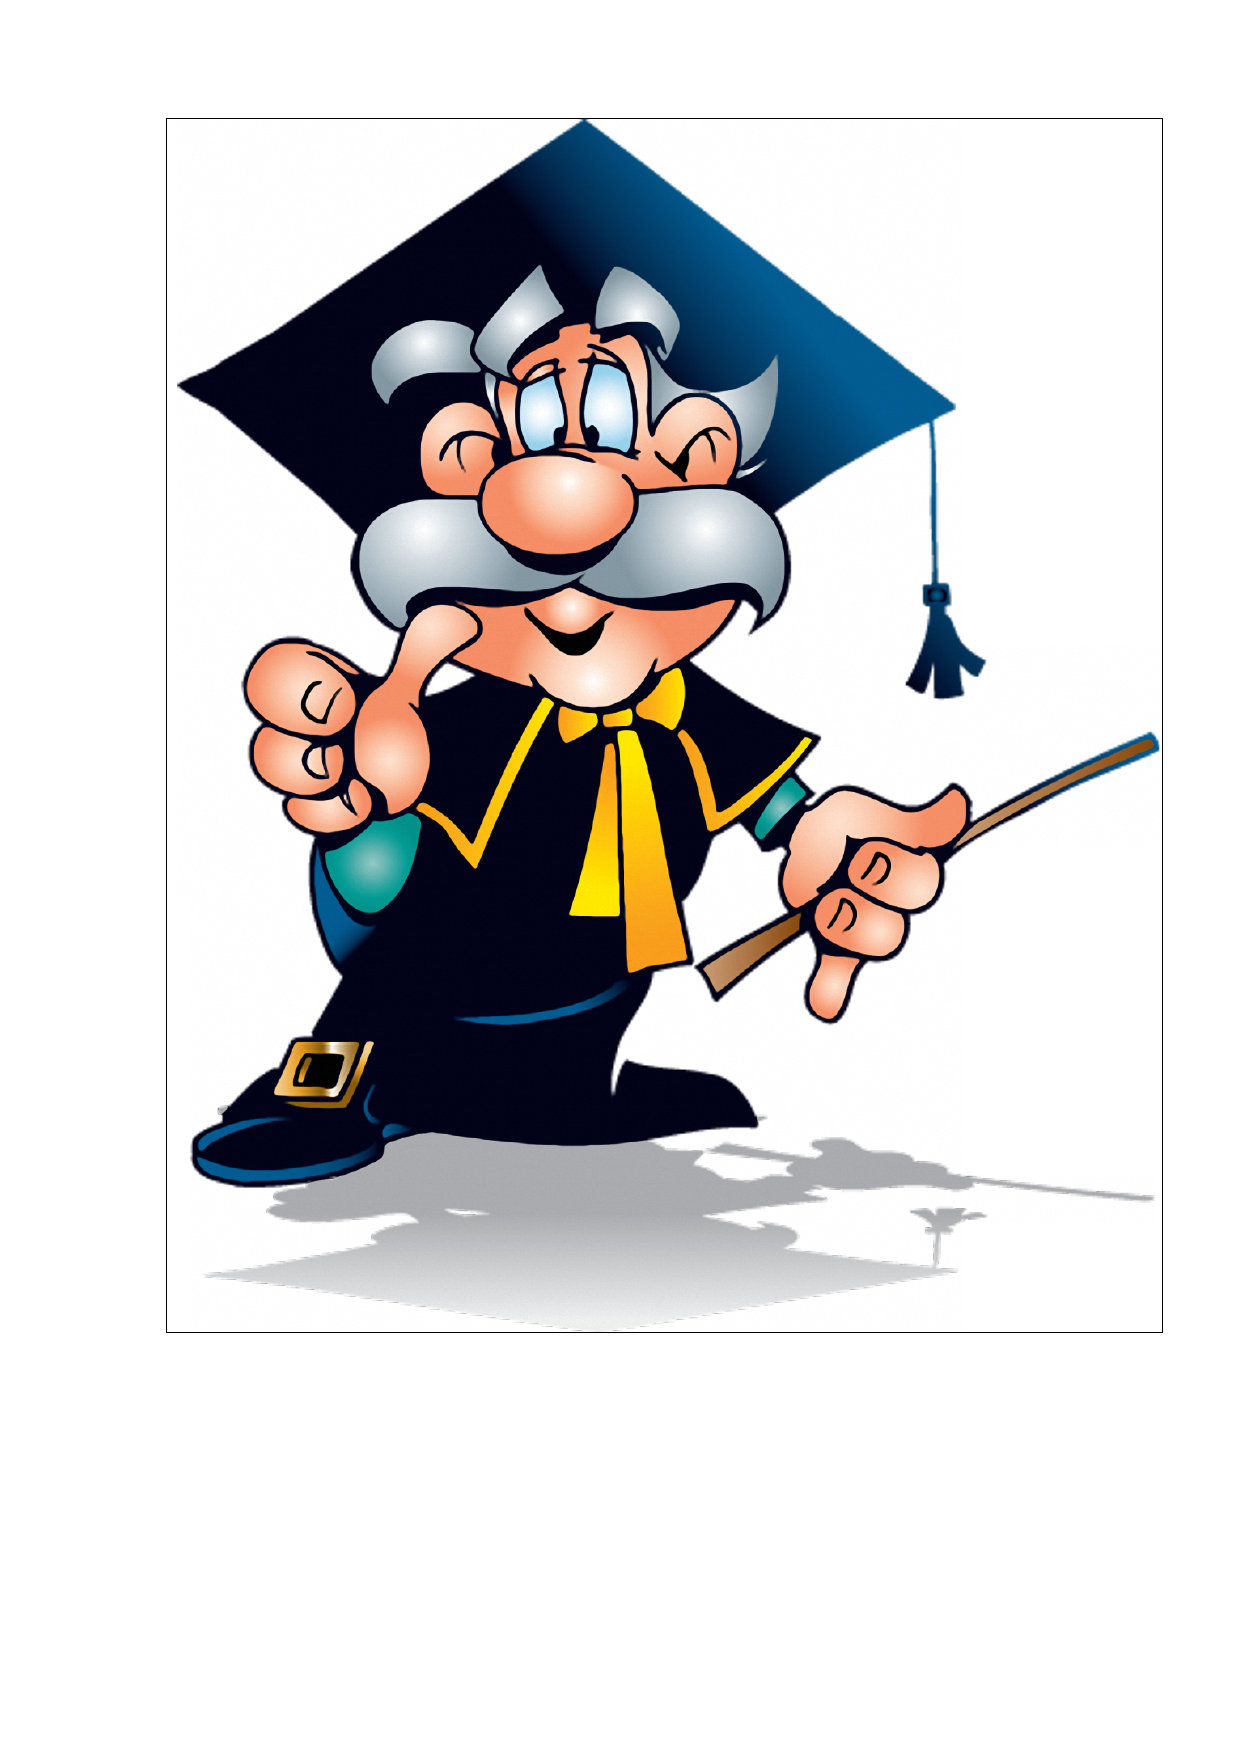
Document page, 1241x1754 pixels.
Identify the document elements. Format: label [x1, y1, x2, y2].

picture [177, 119, 1160, 1332]
table_cell [167, 119, 177, 1332]
